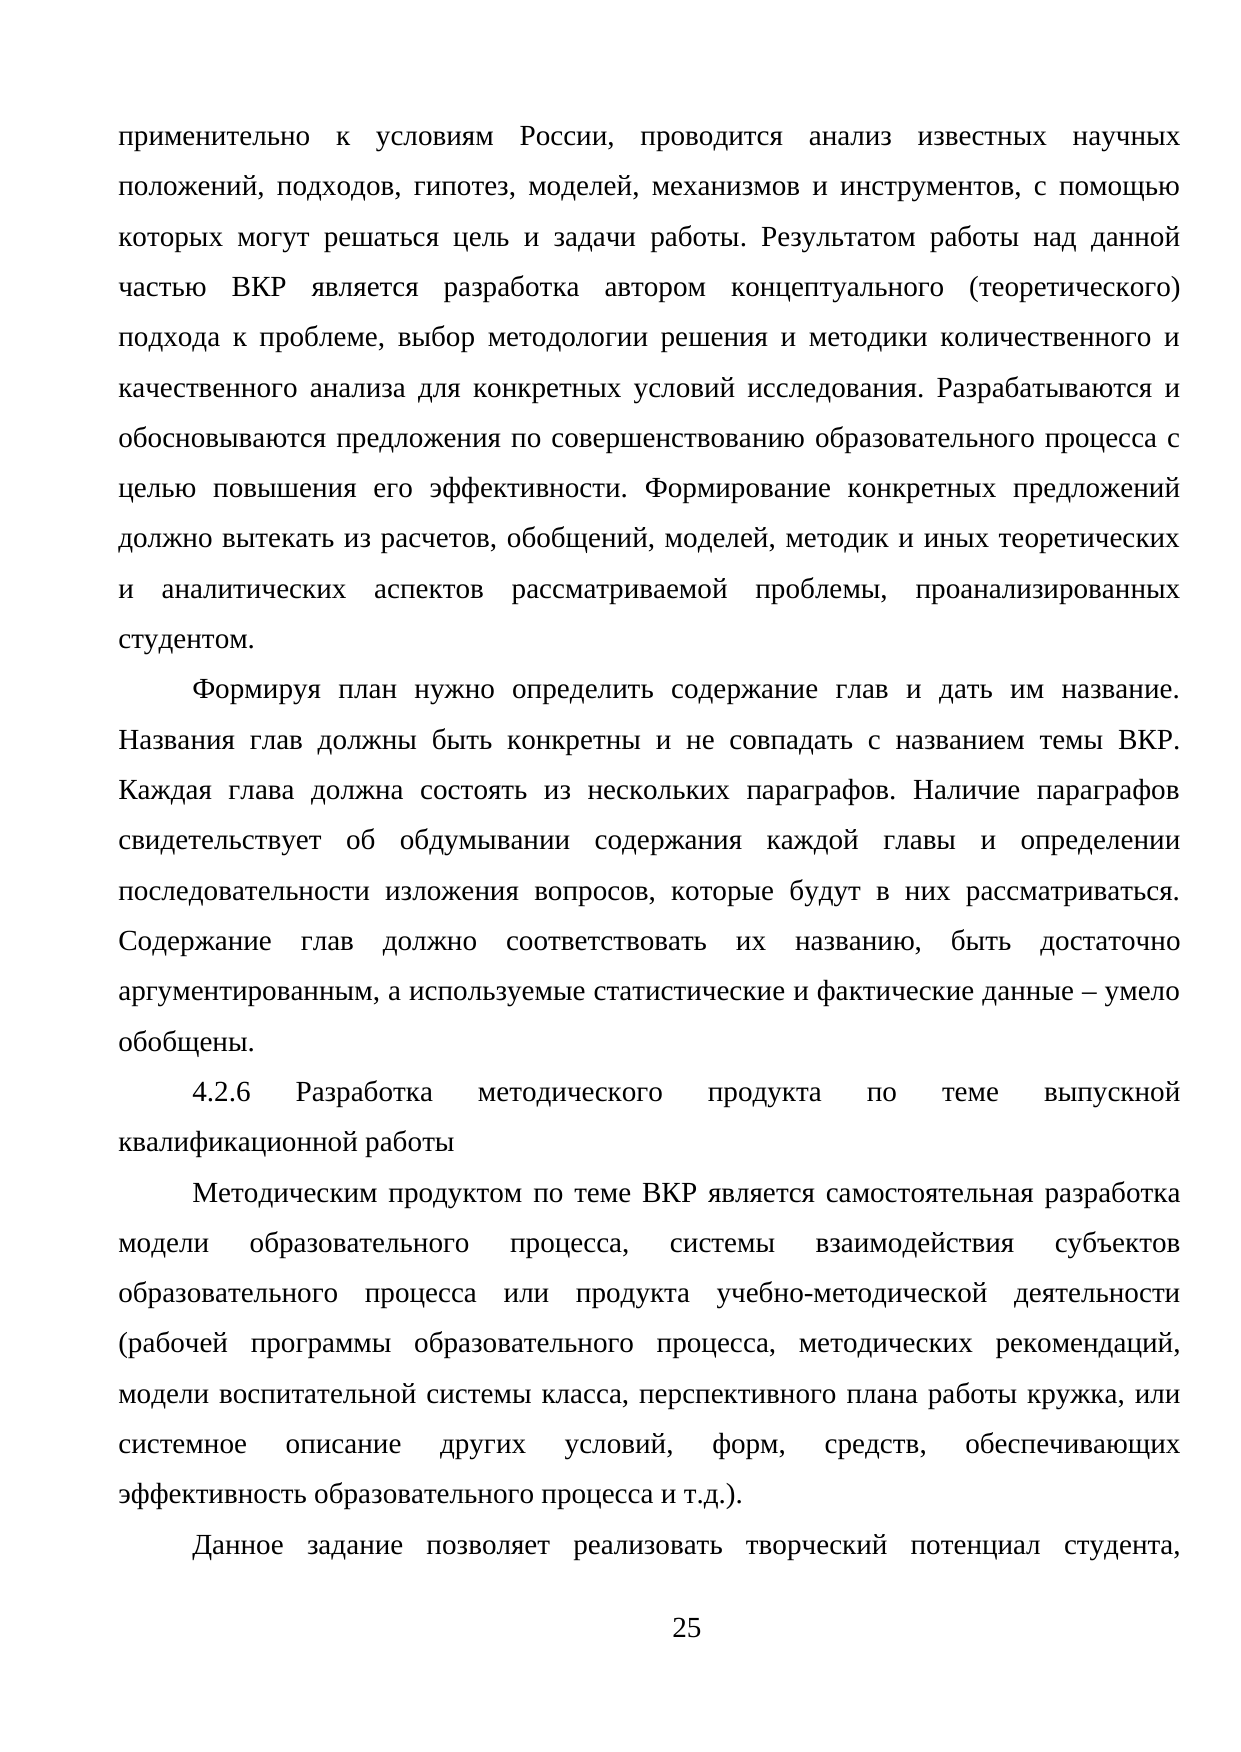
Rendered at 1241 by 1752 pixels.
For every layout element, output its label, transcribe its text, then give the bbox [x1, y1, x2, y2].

subtitle 4.2.6 Разработка методического продукта по теме выпускной квалификационной работы [118, 1074, 1181, 1158]
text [118, 1527, 1181, 1560]
text Формируя план нужно определить содержание глав и дать им название. Названия глав должны быть конкретны и не совпадать с названием темы ВКР. Каждая глава должна состоять из нескольких параграфов. Наличие параграфов свидетельствует об обдумывании содержания каждой главы и определении последовательности изложения вопросов, которые будут в них рассматриваться. Содержание глав должно соответствовать их названию, быть достаточно аргументированным, а используемые статистические и фактические данные – умело обобщены. [118, 672, 1181, 1057]
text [118, 118, 1181, 655]
text Методическим продуктом по теме ВКР является самостоятельная разработка модели образовательного процесса, системы взаимодействия субъектов образовательного процесса или продукта учебно-методической деятельности (рабочей программы образовательного процесса, методических рекомендаций, модели воспитательной системы класса, перспективного плана работы кружка, или системное описание других условий, форм, средств, обеспечивающих эффективность образовательного процесса и т.д.). [118, 1175, 1181, 1510]
